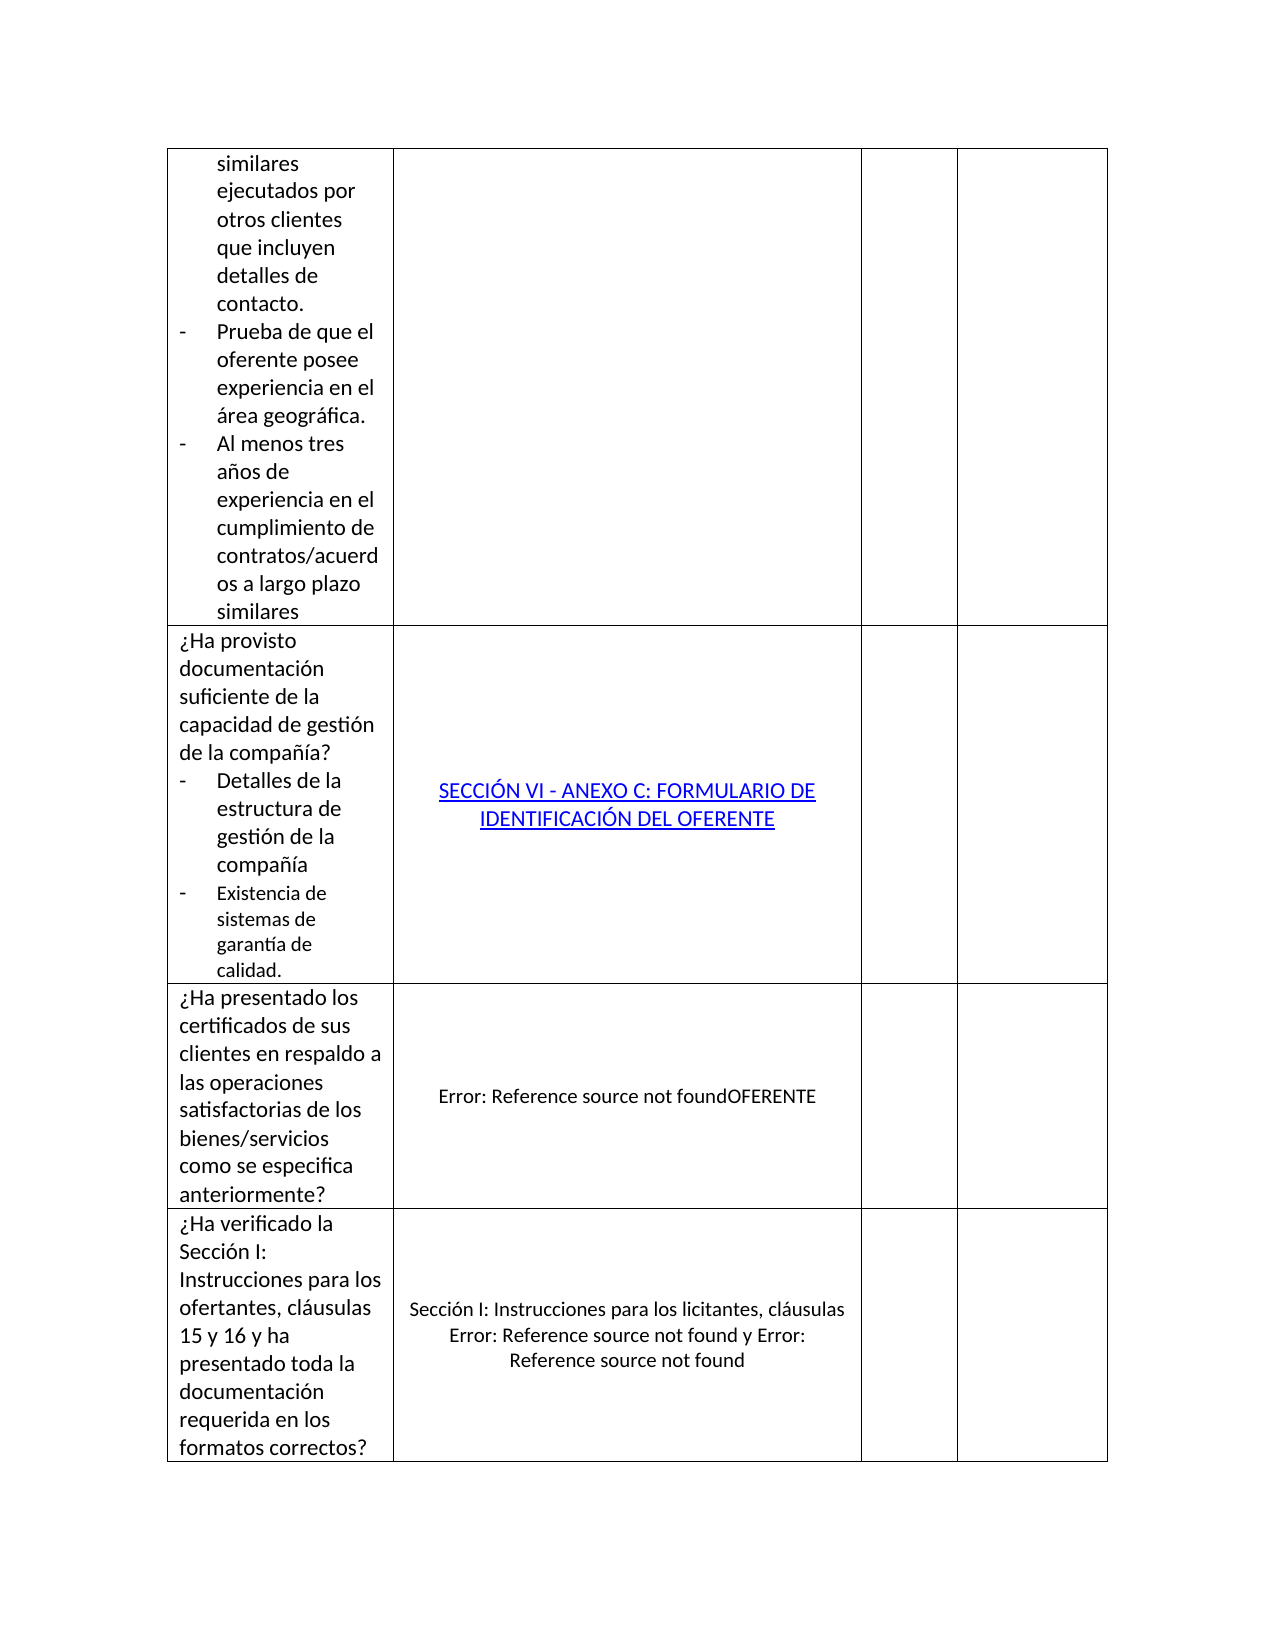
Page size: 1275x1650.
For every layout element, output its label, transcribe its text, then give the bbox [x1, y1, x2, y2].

table_cell ¿Ha presentado los certificados de sus clientes en respaldo a las operaciones satisfactorias de los bienes/servicios como se especifica anteriormente? [168, 984, 393, 1208]
table_cell [958, 984, 1107, 1208]
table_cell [168, 149, 393, 625]
table_cell SECCIÓN VI - ANEXO C: FORMULARIO DE IDENTIFICACIÓN DEL OFERENTE [394, 626, 861, 982]
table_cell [394, 149, 861, 625]
table_cell [862, 1209, 957, 1461]
table_cell [958, 149, 1107, 625]
table_cell ¿Ha verificado la Sección I: Instrucciones para los ofertantes, cláusulas 15 y 16 y ha presentado toda la documentación requerida en los formatos correctos? [168, 1209, 393, 1461]
table_cell [958, 626, 1107, 982]
table_cell [862, 626, 957, 982]
table_cell ¿Ha provisto documentación suficiente de la capacidad de gestión de la compañía? Detalles de la estructura de gestión de la compañía Existencia de sistemas de garantía de calidad. [168, 626, 393, 982]
table_cell [958, 1209, 1107, 1461]
table_cell [862, 149, 957, 625]
table_cell [862, 984, 957, 1208]
